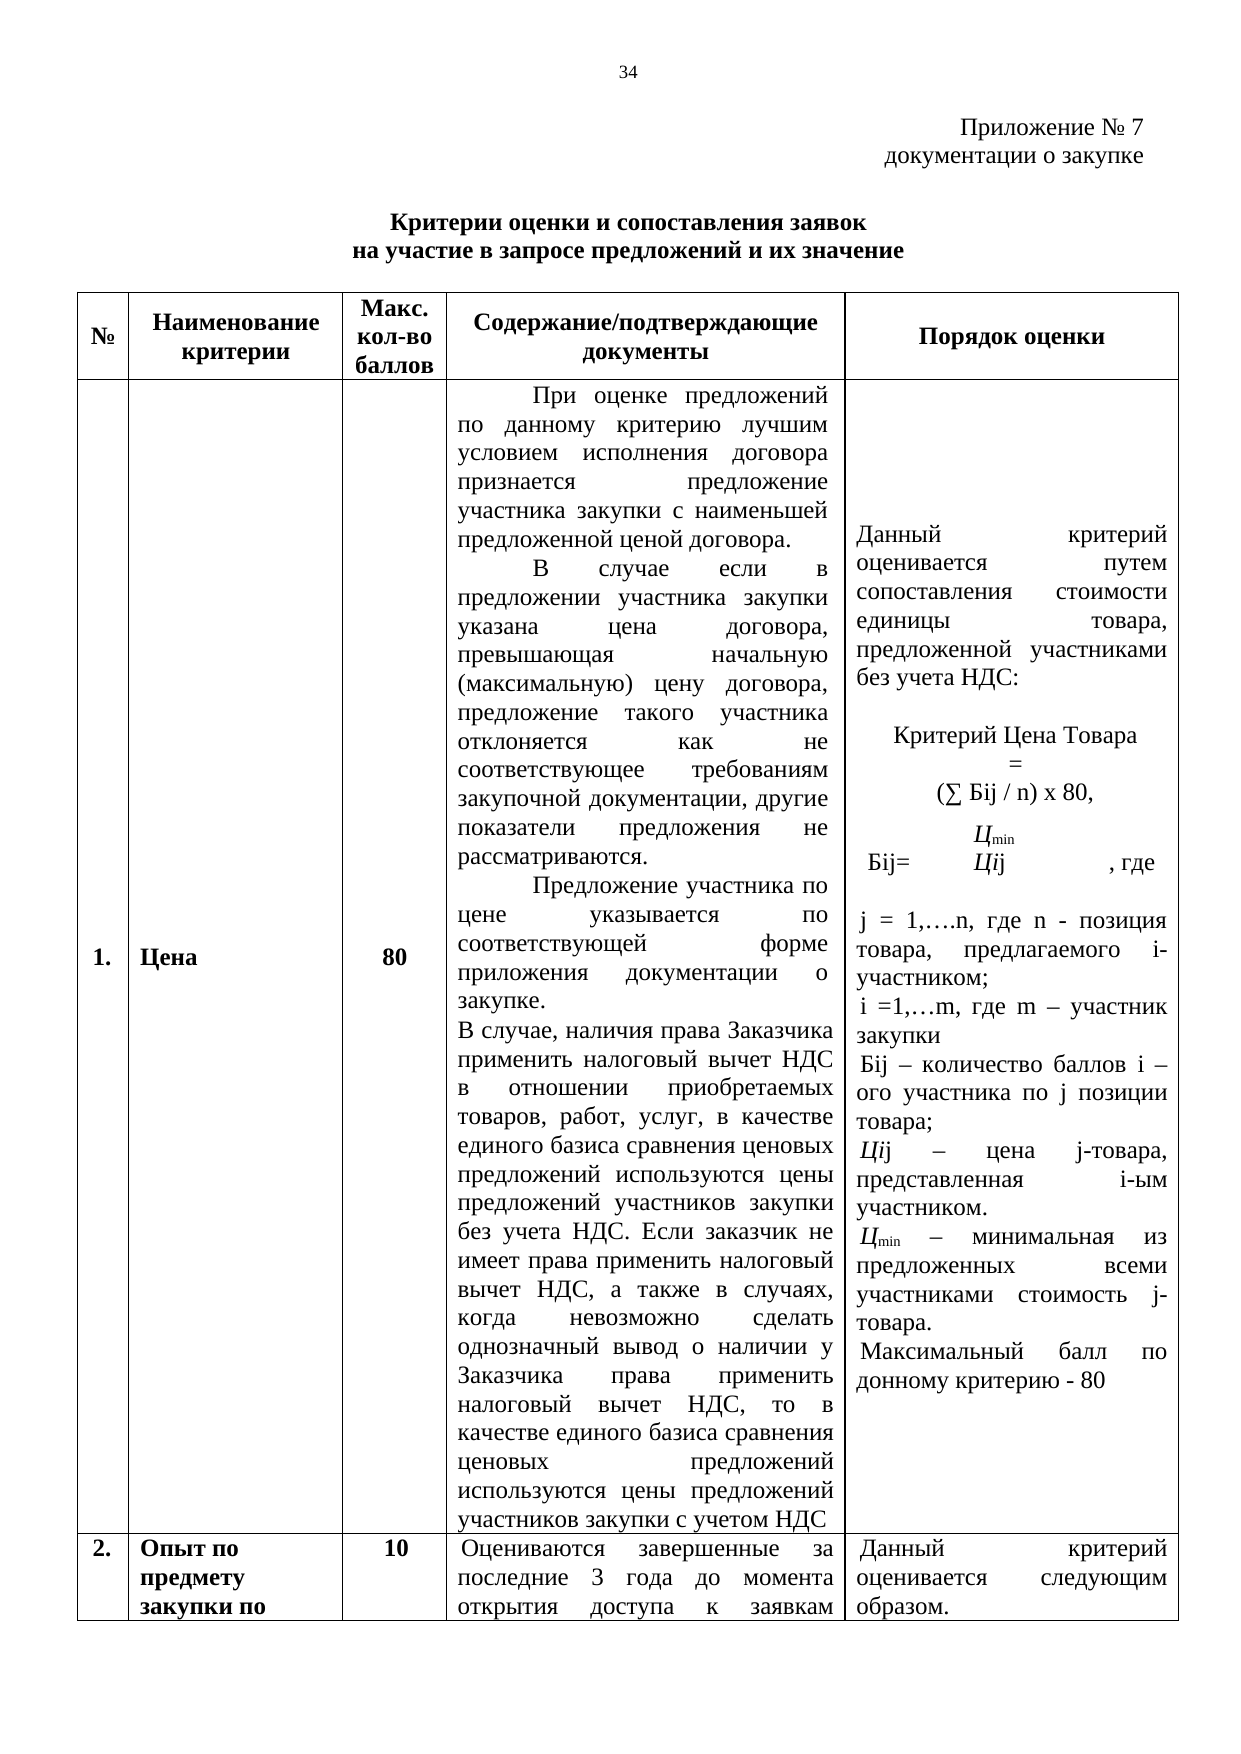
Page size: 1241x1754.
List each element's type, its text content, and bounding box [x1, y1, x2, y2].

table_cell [129, 1534, 342, 1620]
text документации о закупке [112, 140, 1144, 169]
subtitle на участие в запросе предложений и их значение [112, 235, 1144, 264]
table_cell При оценке предложений по данному критерию лучшим условием исполнения договора признается предложение участника закупки с наименьшей предложенной ценой договора. В случае если в предложении участника закупки указана цена договора, превышающая начальную (максимальную) цену договора, предложение такого участника отклоняется как не соответствующее требованиям закупочной документации, другие показатели предложения не рассматриваются. Предложение участника по цене указывается по соответствующей форме приложения документации о закупке. В случае, наличия права Заказчика применить налоговый вычет НДС в отношении приобретаемых товаров, работ, услуг, в качестве единого базиса сравнения ценовых предложений используются цены предложений участников закупки без учета НДС. Если заказчик не имеет права применить налоговый вычет НДС, а также в случаях, когда невозможно сделать однозначный вывод о наличии у Заказчика права применить налоговый вычет НДС, то в качестве единого базиса сравнения ценовых предложений используются цены предложений участников закупки с учетом НДС [447, 380, 844, 1532]
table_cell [846, 1534, 1178, 1620]
text Приложение № 7 [112, 112, 1144, 140]
subtitle Критерии оценки и сопоставления заявок [112, 207, 1144, 235]
table_cell 1. [78, 380, 128, 1532]
table_header Содержание/подтверждающие документы [447, 293, 844, 379]
table_cell 10 [343, 1534, 446, 1620]
table_header Порядок оценки [846, 293, 1178, 379]
table_header Наименование критерии [129, 293, 342, 379]
table_cell Данный критерий оценивается путем сопоставления стоимости единицы товара, предложенной участниками без учета НДС: Критерий Цена Товара = (∑ Бij / n) х 80, j = 1,….n, где n - позиция товара, предлагаемого i-участником; i =1,…m, где m – участник закупки Бij – количество баллов i –ого участника по j позиции товара; Цij – цена j-товара, представленная i-ым участником. Цmin – минимальная из предложенных всеми участниками стоимость j-товара. Максимальный балл по донному критерию - 80 [846, 380, 1178, 1532]
table_cell 80 [343, 380, 446, 1532]
table_cell Цена [129, 380, 342, 1532]
table_header № [78, 293, 128, 379]
table_cell 2. [78, 1534, 128, 1620]
table_header Макс. кол-во баллов [343, 293, 446, 379]
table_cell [447, 1534, 844, 1620]
